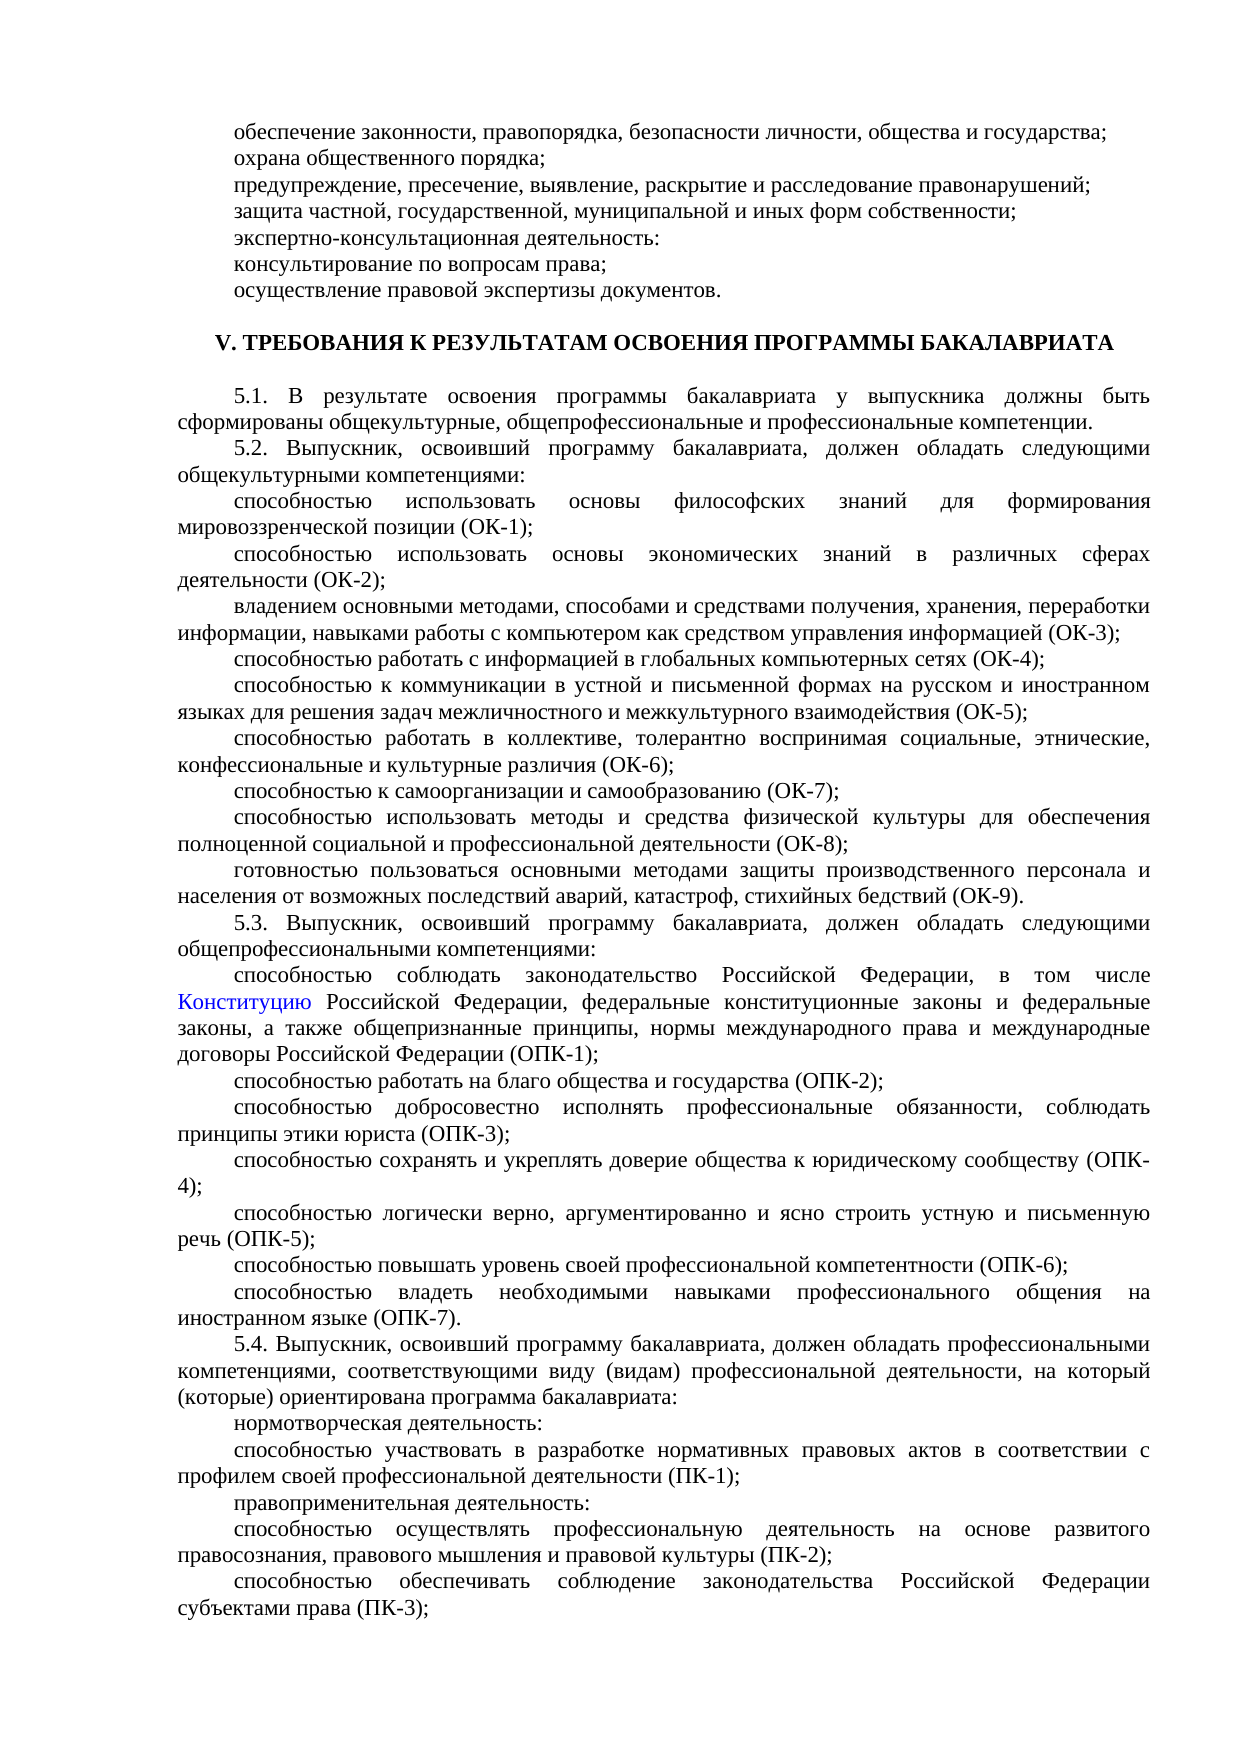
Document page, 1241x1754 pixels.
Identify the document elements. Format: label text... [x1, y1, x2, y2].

text осуществление правовой экспертизы документов. [177, 276, 1152, 303]
text экспертно-консультационная деятельность: [177, 223, 1152, 250]
text способностью добросовестно исполнять профессиональные обязанности, соблюдать принципы этики юриста (ОПК-3); [177, 1093, 1152, 1146]
text способностью использовать основы философских знаний для формирования мировоззренческой позиции (ОК-1); [177, 487, 1152, 540]
text способностью логически верно, аргументированно и ясно строить устную и письменную речь (ОПК-5); [177, 1199, 1152, 1251]
text способностью к самоорганизации и самообразованию (ОК-7); [177, 777, 1152, 803]
title V. ТРЕБОВАНИЯ К РЕЗУЛЬТАТАМ ОСВОЕНИЯ ПРОГРАММЫ БАКАЛАВРИАТА [177, 329, 1152, 355]
text консультирование по вопросам права; [177, 250, 1152, 276]
text 5.2. Выпускник, освоивший программу бакалавриата, должен обладать следующими общекультурными компетенциями: [177, 434, 1152, 487]
text способностью соблюдать законодательство Российской Федерации, в том числе Конституцию Российской Федерации, федеральные конституционные законы и федеральные законы, а также общепризнанные принципы, нормы международного права и международные договоры Российской Федерации (ОПК-1); [177, 961, 1152, 1067]
text обеспечение законности, правопорядка, безопасности личности, общества и государства; [177, 118, 1152, 144]
text готовностью пользоваться основными методами защиты производственного персонала и населения от возможных последствий аварий, катастроф, стихийных бедствий (ОК-9). [177, 856, 1152, 909]
text способностью работать на благо общества и государства (ОПК-2); [177, 1067, 1152, 1093]
text способностью обеспечивать соблюдение законодательства Российской Федерации субъектами права (ПК-3); [177, 1568, 1152, 1620]
text предупреждение, пресечение, выявление, раскрытие и расследование правонарушений; [177, 171, 1152, 197]
text способностью использовать методы и средства физической культуры для обеспечения полноценной социальной и профессиональной деятельности (ОК-8); [177, 803, 1152, 856]
text способностью работать с информацией в глобальных компьютерных сетях (ОК-4); [177, 645, 1152, 672]
text способностью использовать основы экономических знаний в различных сферах деятельности (ОК-2); [177, 540, 1152, 592]
text способностью сохранять и укреплять доверие общества к юридическому сообществу (ОПК-4); [177, 1146, 1152, 1199]
text 5.3. Выпускник, освоивший программу бакалавриата, должен обладать следующими общепрофессиональными компетенциями: [177, 909, 1152, 961]
text владением основными методами, способами и средствами получения, хранения, переработки информации, навыками работы с компьютером как средством управления информацией (ОК-3); [177, 592, 1152, 645]
text способностью владеть необходимыми навыками профессионального общения на иностранном языке (ОПК-7). [177, 1278, 1152, 1330]
text защита частной, государственной, муниципальной и иных форм собственности; [177, 197, 1152, 223]
text 5.1. В результате освоения программы бакалавриата у выпускника должны быть сформированы общекультурные, общепрофессиональные и профессиональные компетенции. [177, 382, 1152, 434]
text охрана общественного порядка; [177, 144, 1152, 171]
text правоприменительная деятельность: [177, 1488, 1152, 1515]
text способностью осуществлять профессиональную деятельность на основе развитого правосознания, правового мышления и правовой культуры (ПК-2); [177, 1515, 1152, 1568]
text способностью повышать уровень своей профессиональной компетентности (ОПК-6); [177, 1251, 1152, 1278]
text нормотворческая деятельность: [177, 1409, 1152, 1436]
text 5.4. Выпускник, освоивший программу бакалавриата, должен обладать профессиональными компетенциями, соответствующими виду (видам) профессиональной деятельности, на который (которые) ориентирована программа бакалавриата: [177, 1330, 1152, 1409]
text способностью работать в коллективе, толерантно воспринимая социальные, этнические, конфессиональные и культурные различия (ОК-6); [177, 724, 1152, 777]
text способностью к коммуникации в устной и письменной формах на русском и иностранном языках для решения задач межличностного и межкультурного взаимодействия (ОК-5); [177, 672, 1152, 724]
text способностью участвовать в разработке нормативных правовых актов в соответствии с профилем своей профессиональной деятельности (ПК-1); [177, 1436, 1152, 1488]
